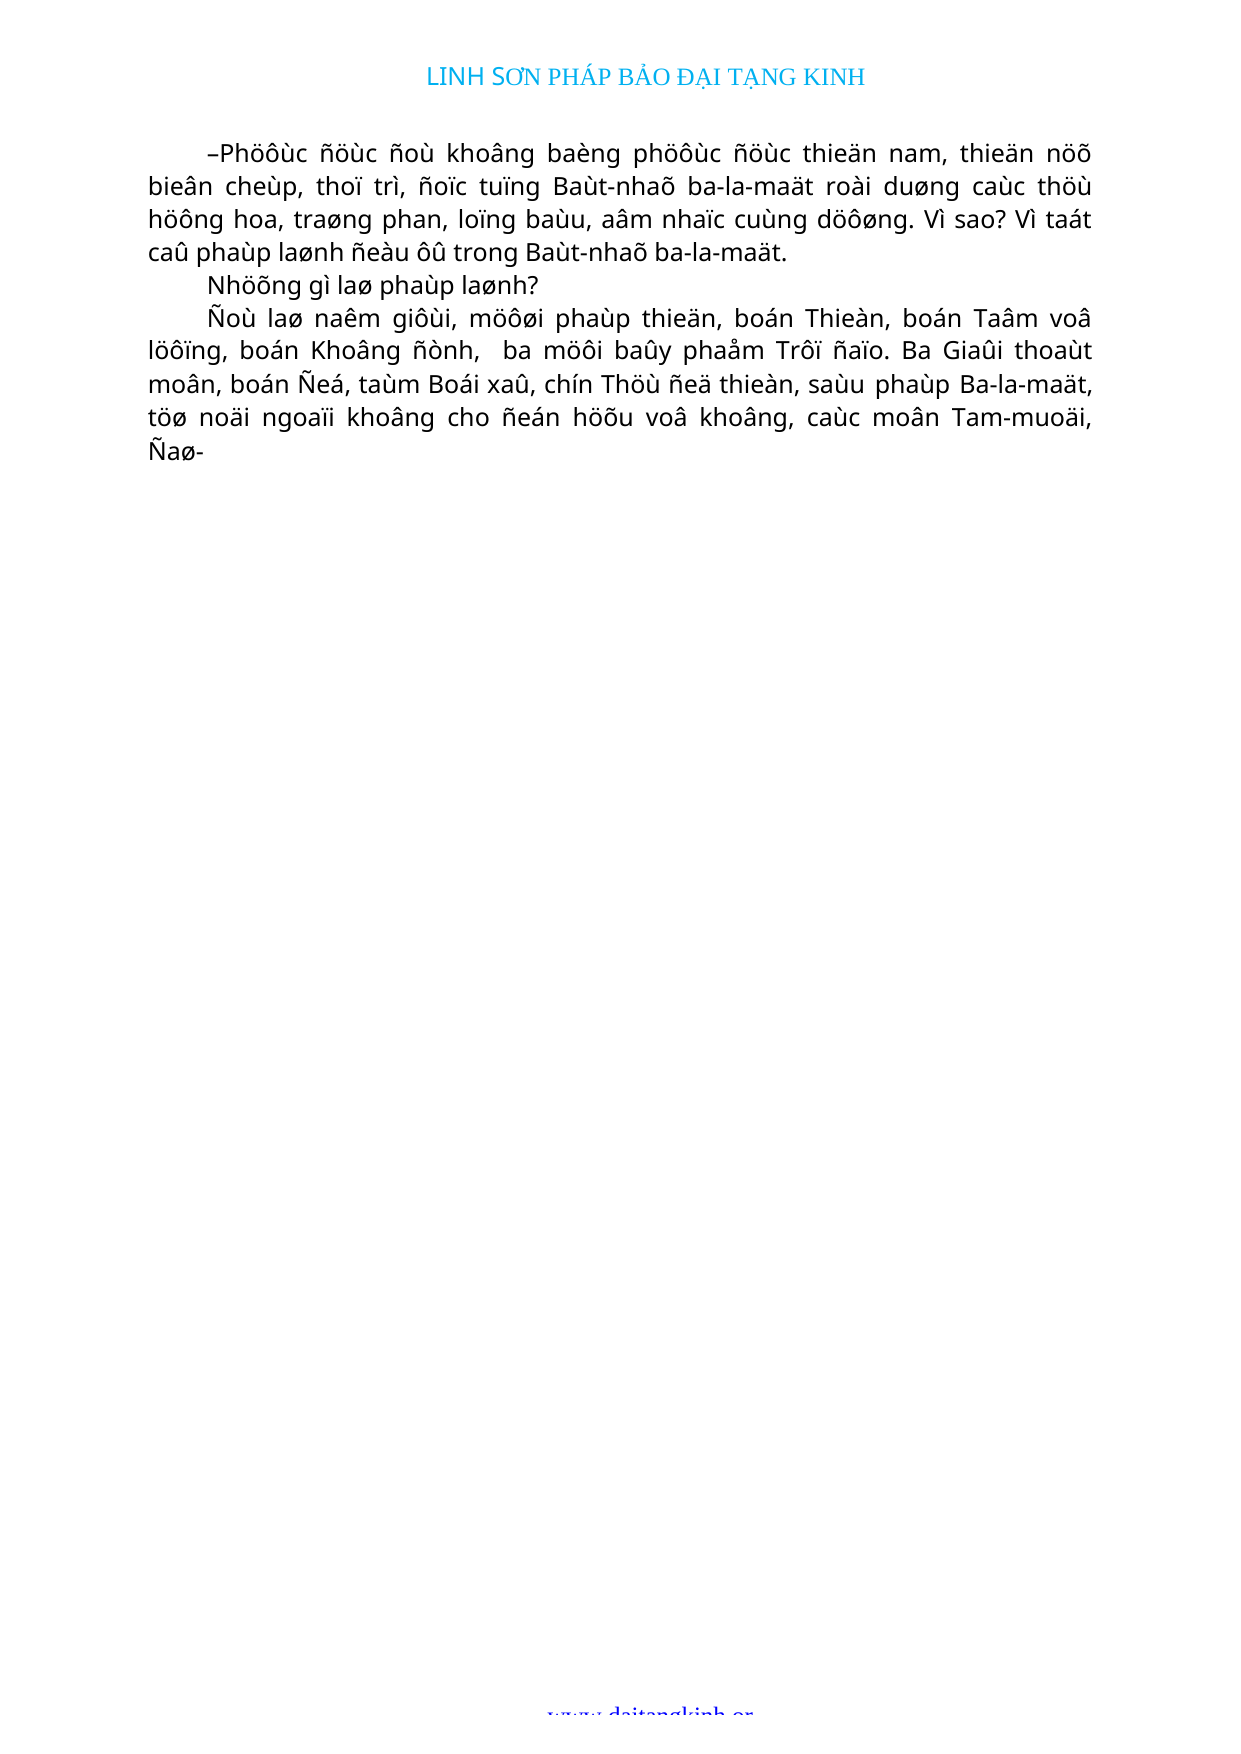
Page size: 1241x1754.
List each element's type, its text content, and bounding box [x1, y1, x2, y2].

text –Phöôùc ñöùc ñoù khoâng baèng phöôùc ñöùc thieän nam, thieän nöõ bieân cheùp, thoï trì, ñoïc tuïng Baùt-nhaõ ba-la-maät roài duøng caùc thöù höông hoa, traøng phan, loïng baùu, aâm nhaïc cuùng döôøng. Vì sao? Vì taát caû phaùp laønh ñeàu ôû trong Baùt-nhaõ ba-la-maät. [148, 135, 1093, 269]
text Ñoù laø naêm giôùi, möôøi phaùp thieän, boán Thieàn, boán Taâm voâ löôïng, boán Khoâng ñònh, ba möôi baûy phaåm Trôï ñaïo. Ba Giaûi thoaùt moân, boán Ñeá, taùm Boái xaû, chín Thöù ñeä thieàn, saùu phaùp Ba-la-maät, töø noäi ngoaïi khoâng cho ñeán höõu voâ khoâng, caùc moân Tam-muoäi, Ñaø- [148, 300, 1093, 467]
text Nhöõng gì laø phaùp laønh? [207, 269, 1105, 300]
